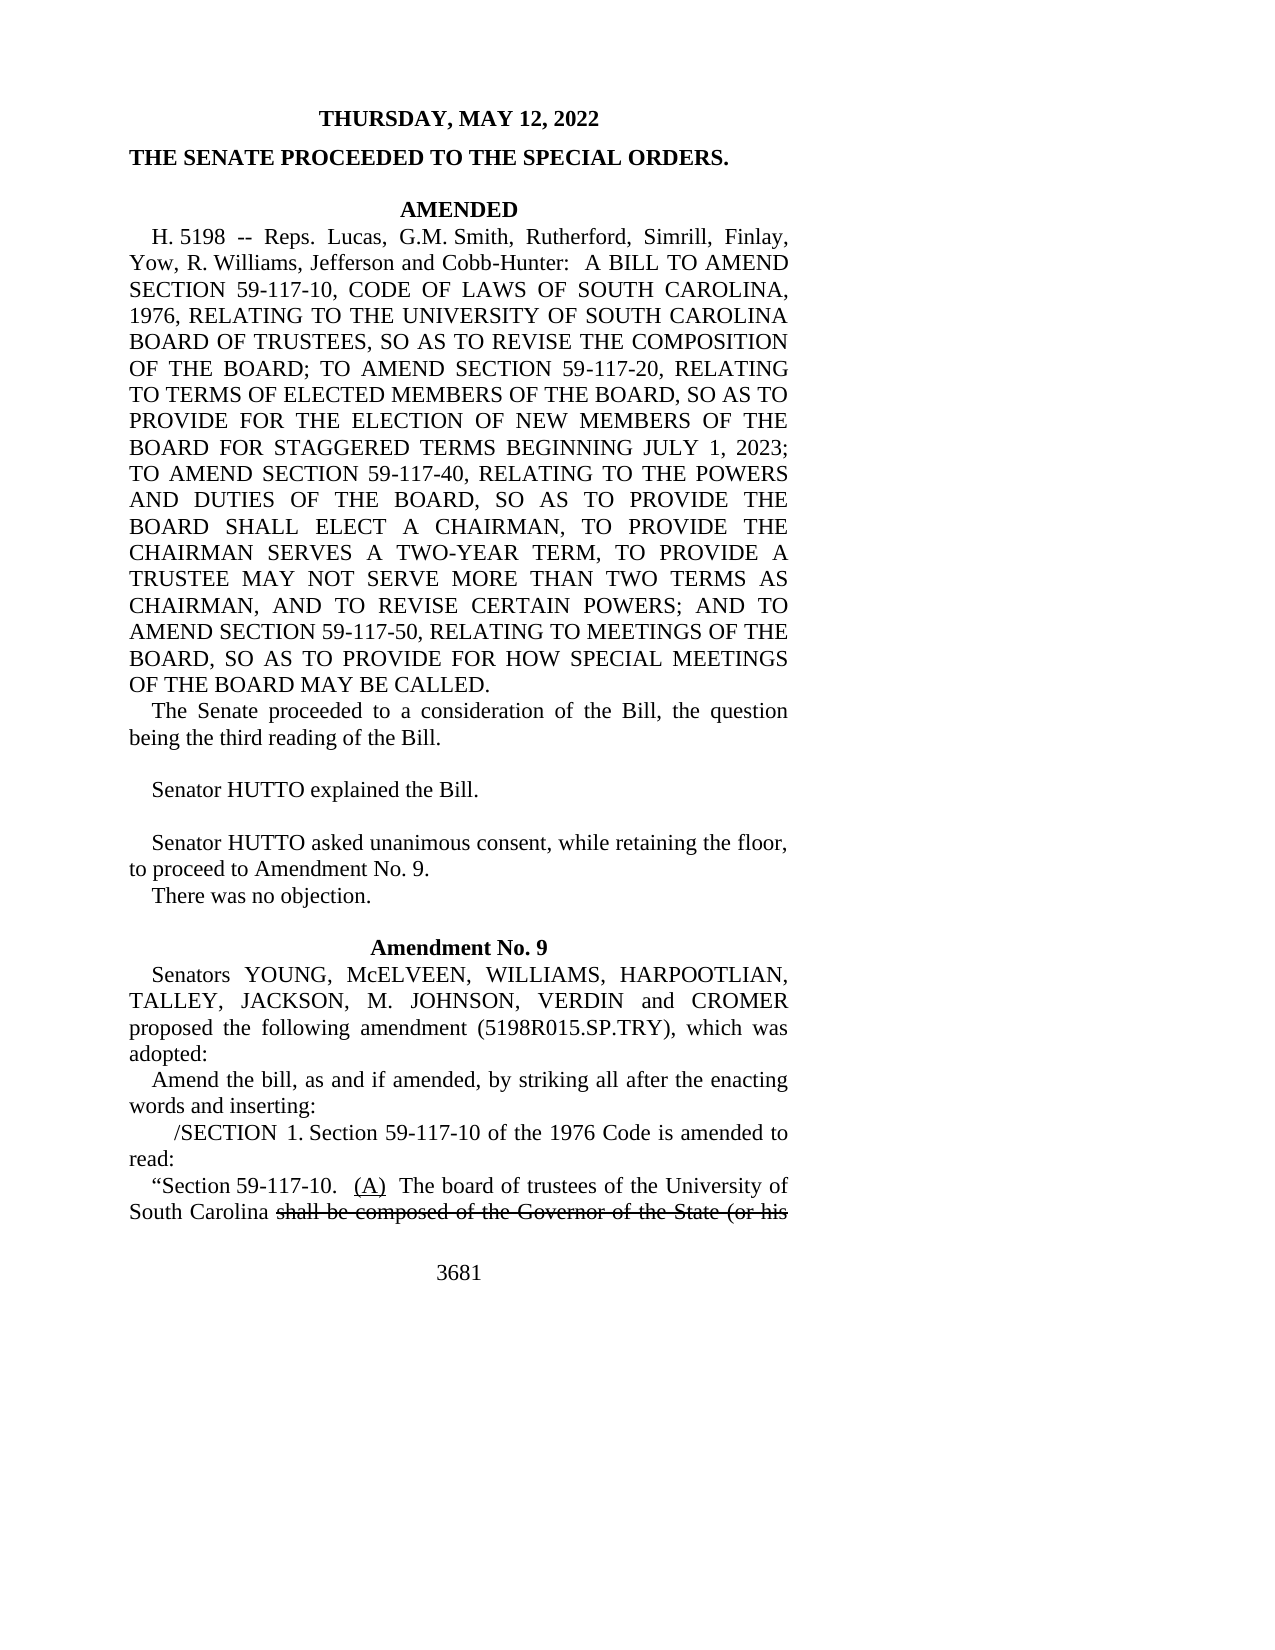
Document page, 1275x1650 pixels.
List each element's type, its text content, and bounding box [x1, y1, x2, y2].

text /SECTION 1. Section 59-117-10 of the 1976 Code is amended to read: [129, 1119, 789, 1172]
text H. 5198 -- Reps. Lucas, G.M. Smith, Rutherford, Simrill, Finlay, Yow, R. Williams, Jefferson and Cobb-Hunter: A BILL TO AMEND SECTION 59-117-10, CODE OF LAWS OF SOUTH CAROLINA, 1976, RELATING TO THE UNIVERSITY OF SOUTH CAROLINA BOARD OF TRUSTEES, SO AS TO REVISE THE COMPOSITION OF THE BOARD; TO AMEND SECTION 59-117-20, RELATING TO TERMS OF ELECTED MEMBERS OF THE BOARD, SO AS TO PROVIDE FOR THE ELECTION OF NEW MEMBERS OF THE BOARD FOR STAGGERED TERMS BEGINNING JULY 1, 2023; TO AMEND SECTION 59-117-40, RELATING TO THE POWERS AND DUTIES OF THE BOARD, SO AS TO PROVIDE THE BOARD SHALL ELECT A CHAIRMAN, TO PROVIDE THE CHAIRMAN SERVES A TWO-YEAR TERM, TO PROVIDE A TRUSTEE MAY NOT SERVE MORE THAN TWO TERMS AS CHAIRMAN, AND TO REVISE CERTAIN POWERS; AND TO AMEND SECTION 59-117-50, RELATING TO MEETINGS OF THE BOARD, SO AS TO PROVIDE FOR HOW SPECIAL MEETINGS OF THE BOARD MAY BE CALLED. [129, 223, 789, 697]
text Senator HUTTO asked unanimous consent, while retaining the floor, to proceed to Amendment No. 9. [129, 829, 789, 882]
text AMENDED [129, 197, 789, 223]
text Amend the bill, as and if amended, by striking all after the enacting words and inserting: [129, 1066, 789, 1119]
text Senators YOUNG, McELVEEN, WILLIAMS, HARPOOTLIAN, TALLEY, JACKSON, M. JOHNSON, VERDIN and CROMER proposed the following amendment (5198R015.SP.TRY), which was adopted: [129, 961, 789, 1066]
text Senator HUTTO explained the Bill. [129, 776, 789, 803]
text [129, 1172, 789, 1224]
text There was no objection. [129, 882, 789, 908]
text The Senate proceeded to a consideration of the Bill, the question being the third reading of the Bill. [129, 697, 789, 750]
text THE SENATE PROCEEDED TO THE SPECIAL ORDERS. [129, 144, 789, 170]
text Amendment No. 9 [129, 934, 789, 961]
